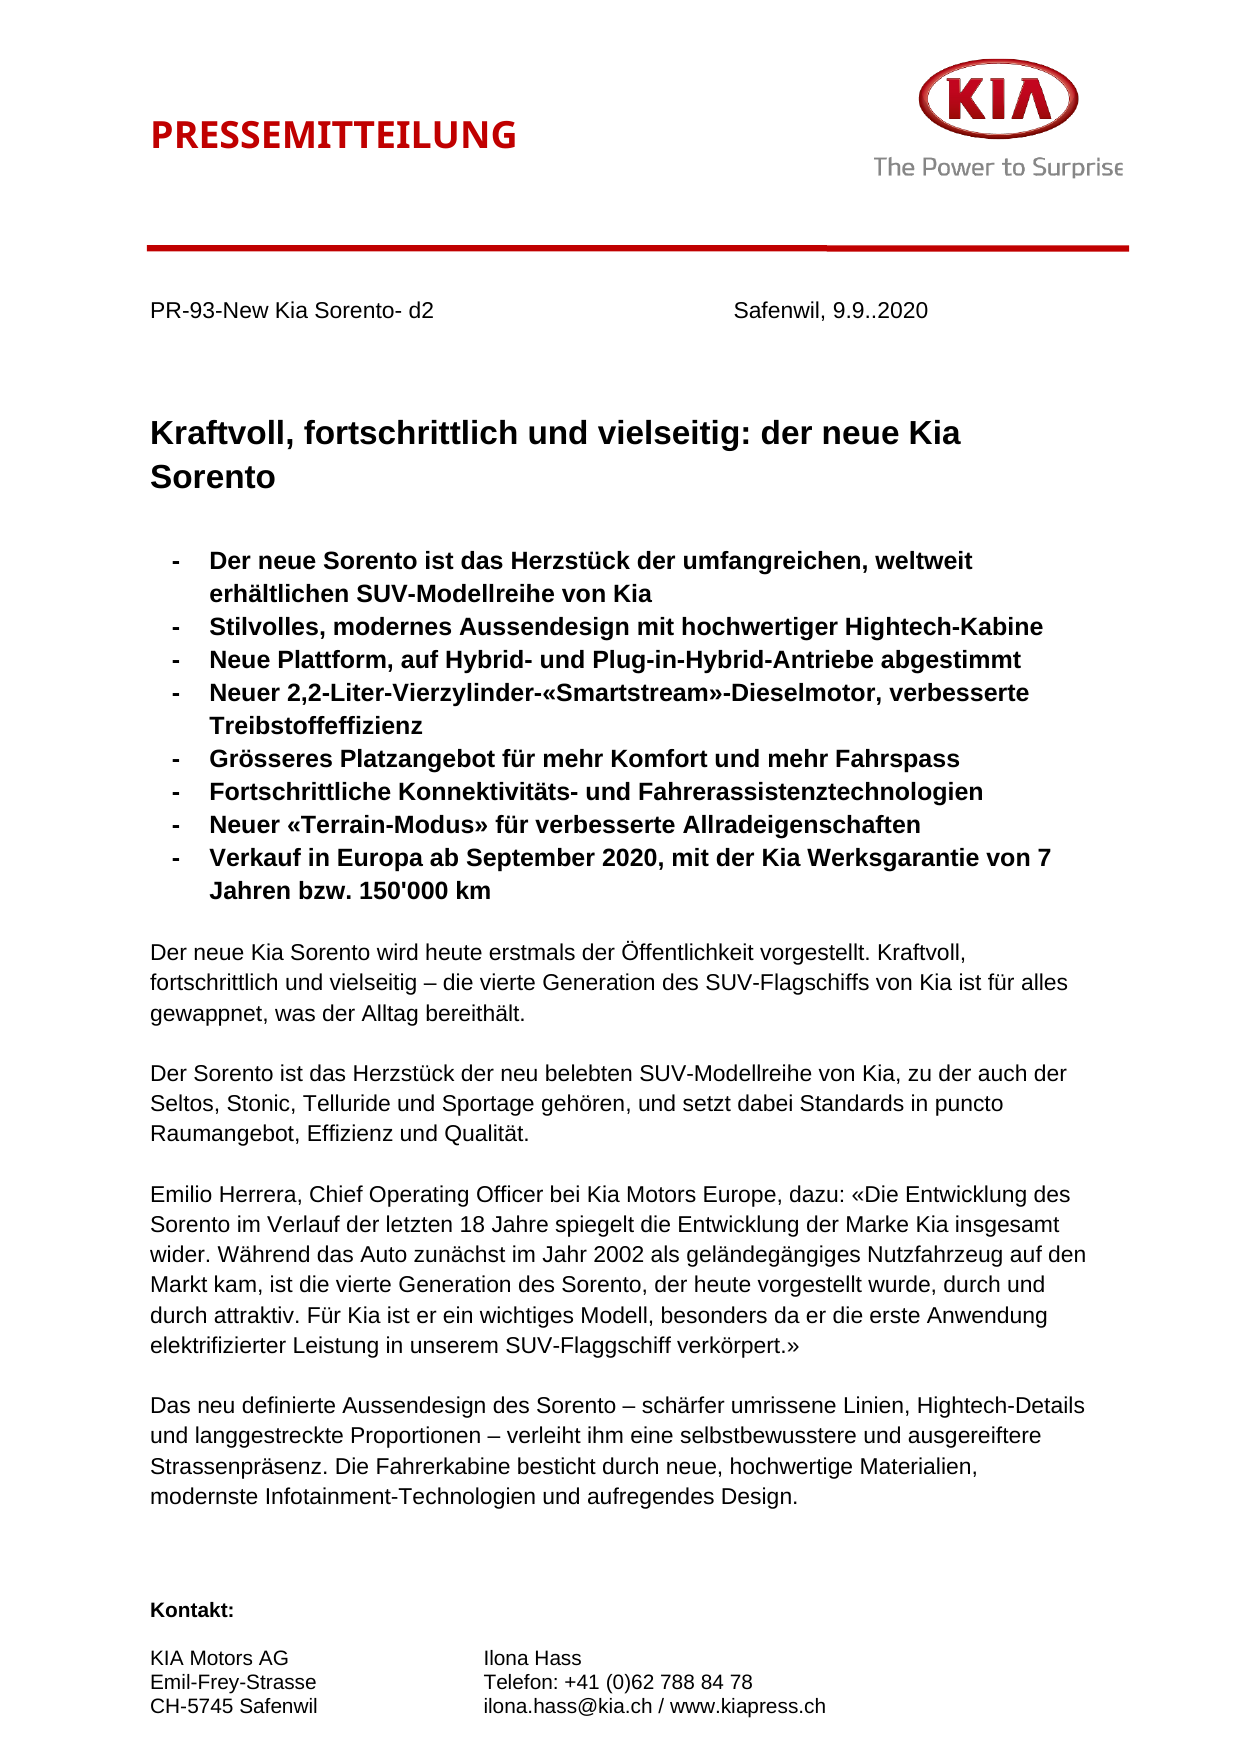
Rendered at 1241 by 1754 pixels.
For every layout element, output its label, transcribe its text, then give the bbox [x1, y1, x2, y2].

text Der neue Kia Sorento wird heute erstmals der Öffentlichkeit vorgestellt. Kraftvoll, fortschrittlich und vielseitig – die vierte Generation des SUV-Flagschiffs von Kia ist für alles gewappnet, was der Alltag bereithält. [150, 939, 1090, 1026]
text Emilio Herrera, Chief Operating Officer bei Kia Motors Europe, dazu: «Die Entwicklung des Sorento im Verlauf der letzten 18 Jahre spiegelt die Entwicklung der Marke Kia insgesamt wider. Während das Auto zunächst im Jahr 2002 als geländegängiges Nutzfahrzeug auf den Markt kam, ist die vierte Generation des Sorento, der heute vorgestellt wurde, durch und durch attraktiv. Für Kia ist er ein wichtiges Modell, besonders da er die erste Anwendung elektrifizierter Leistung in unserem SUV-Flaggschiff verkörpert.» [150, 1181, 1090, 1358]
list Stilvolles, modernes Aussendesign mit hochwertiger Hightech-Kabine [172, 612, 1090, 641]
list Grösseres Platzangebot für mehr Komfort und mehr Fahrspass [172, 744, 1090, 773]
list Neuer 2,2-Liter-Vierzylinder-«Smartstream»-Dieselmotor, verbesserte Treibstoffeffizienz [172, 678, 1090, 739]
list Fortschrittliche Konnektivitäts- und Fahrerassistenztechnologien [172, 777, 1090, 806]
list Neue Plattform, auf Hybrid- und Plug-in-Hybrid-Antriebe abgestimmt [172, 645, 1090, 673]
text Der Sorento ist das Herzstück der neu belebten SUV-Modellreihe von Kia, zu der auch der Seltos, Stonic, Telluride und Sportage gehören, und setzt dabei Standards in puncto Raumangebot, Effizienz und Qualität. [150, 1060, 1090, 1147]
list Neuer «Terrain-Modus» für verbesserte Allradeigenschaften [172, 810, 1090, 839]
picture [872, 58, 1123, 178]
text PR-93-New Kia Sorento- d2 Safenwil, 9.9..2020 [150, 297, 1090, 323]
list Der neue Sorento ist das Herzstück der umfangreichen, weltweit erhältlichen SUV-Modellreihe von Kia [172, 546, 1090, 607]
text Kraftvoll, fortschrittlich und vielseitig: der neue Kia Sorento [150, 413, 1090, 496]
list Verkauf in Europa ab September 2020, mit der Kia Werksgarantie von 7 Jahren bzw. 150'000 km [172, 843, 1090, 905]
text Das neu definierte Aussendesign des Sorento – schärfer umrissene Linien, Hightech-Details und langgestreckte Proportionen – verleiht ihm eine selbstbewusstere und ausgereiftere Strassenpräsenz. Die Fahrerkabine besticht durch neue, hochwertige Materialien, modernste Infotainment-Technologien und aufregendes Design. [150, 1392, 1090, 1509]
